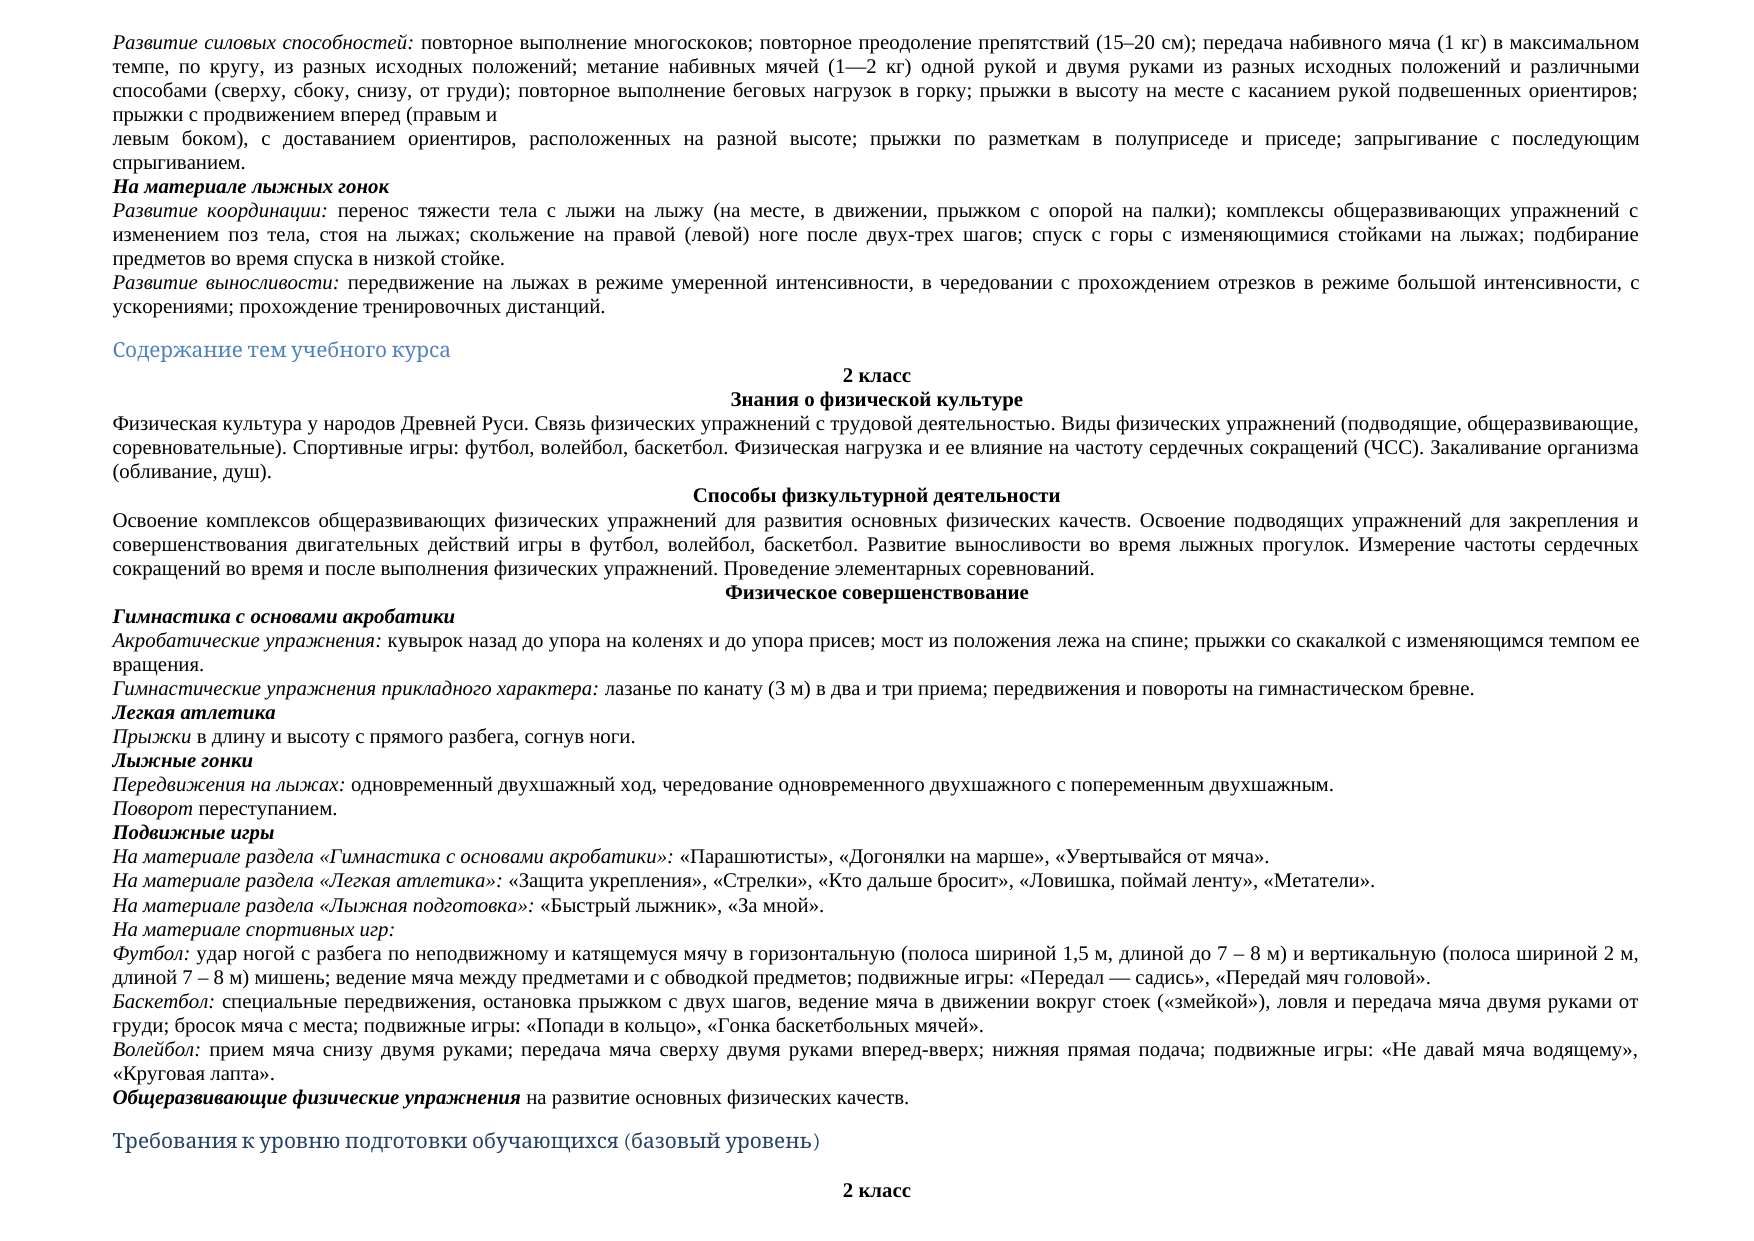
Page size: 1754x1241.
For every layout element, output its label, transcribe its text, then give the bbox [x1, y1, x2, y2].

text Способы физкультурной деятельности [112, 483, 1641, 507]
text Лыжные гонки [112, 748, 1641, 772]
text Акробатические упражнения: кувырок назад до упора на коленях и до упора присев; мост из положения лежа на спине; прыжки со скакалкой с изменяющимся темпом ее вращения. [112, 628, 1641, 676]
text Развитие силовых способностей: повторное выполнение многоскоков; повторное преодоление препятствий (15–20 см); передача набивного мяча (1 кг) в максимальном темпе, по кругу, из разных исходных положений; метание набивных мячей (1—2 кг) одной рукой и двумя руками из разных исходных положений и различными способами (сверху, сбоку, снизу, от груди); повторное выполнение беговых нагрузок в горку; прыжки в высоту на месте с касанием рукой подвешенных ориентиров; прыжки с продвижением вперед (правым и [112, 29, 1641, 126]
text Передвижения на лыжах: одновременный двухшажный ход, чередование одновременного двухшажного с попеременным двухшажным. [112, 772, 1641, 796]
text На материале спортивных игр: [112, 917, 1641, 941]
text Футбол: удар ногой с разбега по неподвижному и катящемуся мячу в горизонтальную (полоса шириной 1,5 м, длиной до 7 – 8 м) и вертикальную (полоса шириной 2 м, длиной 7 – 8 м) мишень; ведение мяча между предметами и с обводкой предметов; подвижные игры: «Передал — садись», «Передай мяч головой». [112, 941, 1641, 989]
text 2 класс [112, 363, 1641, 387]
text На материале раздела «Легкая атлетика»: «Защита укрепления», «Стрелки», «Кто дальше бросит», «Ловишка, поймай ленту», «Метатели». [112, 868, 1641, 892]
text Гимнастические упражнения прикладного характера: лазанье по канату (3 м) в два и три приема; передвижения и повороты на гимнастическом бревне. [112, 676, 1641, 700]
subtitle Содержание тем учебного курса [112, 339, 1641, 363]
text Подвижные игры [112, 820, 1641, 844]
subtitle Требования к уровню подготовки обучающихся (базовый уровень) [112, 1130, 1641, 1154]
text Физическая культура у народов Древней Руси. Связь физических упражнений с трудовой деятельностью. Виды физических упражнений (подводящие, общеразвивающие, соревновательные). Спортивные игры: футбол, волейбол, баскетбол. Физическая нагрузка и ее влияние на частоту сердечных сокращений (ЧСС). Закаливание организма (обливание, душ). [112, 411, 1641, 483]
text На материале раздела «Лыжная подготовка»: «Быстрый лыжник», «За мной». [112, 892, 1641, 917]
text Легкая атлетика [112, 700, 1641, 724]
text Поворот переступанием. [112, 796, 1641, 820]
text Гимнастика с основами акробатики [112, 604, 1641, 628]
text Физическое совершенствование [112, 580, 1641, 604]
text Волейбол: прием мяча снизу двумя руками; передача мяча сверху двумя руками вперед-вверх; нижняя прямая подача; подвижные игры: «Не давай мяча водящему», «Круговая лапта». [112, 1037, 1641, 1085]
text левым боком), с доставанием ориентиров, расположенных на разной высоте; прыжки по разметкам в полуприседе и приседе; запрыгивание с последующим спрыгиванием. [112, 126, 1641, 174]
text На материале раздела «Гимнастика с основами акробатики»: «Парашютисты», «Догонялки на марше», «Увертывайся от мяча». [112, 844, 1641, 868]
text Общеразвивающие физические упражнения на развитие основных физических качеств. [112, 1085, 1641, 1109]
text Знания о физической культуре [112, 387, 1641, 411]
text Развитие выносливости: передвижение на лыжах в режиме умеренной интенсивности, в чередовании с прохождением отрезков в режиме большой интенсивности, с ускорениями; прохождение тренировочных дистанций. [112, 270, 1641, 318]
text Баскетбол: специальные передвижения, остановка прыжком с двух шагов, ведение мяча в движении вокруг стоек («змейкой»), ловля и передача мяча двумя руками от груди; бросок мяча с места; подвижные игры: «Попади в кольцо», «Гонка баскетбольных мячей». [112, 989, 1641, 1037]
text Освоение комплексов общеразвивающих физических упражнений для развития основных физических качеств. Освоение подводящих упражнений для закрепления и совершенствования двигательных действий игры в футбол, волейбол, баскетбол. Развитие выносливости во время лыжных прогулок. Измерение частоты сердечных сокращений во время и после выполнения физических упражнений. Проведение элементарных соревнований. [112, 507, 1641, 580]
text Развитие координации: перенос тяжести тела с лыжи на лыжу (на месте, в движении, прыжком с опорой на палки); комплексы общеразвивающих упражнений с изменением поз тела, стоя на лыжах; скольжение на правой (левой) ноге после двух-трех шагов; спуск с горы с изменяющимися стойками на лыжах; подбирание предметов во время спуска в низкой стойке. [112, 198, 1641, 270]
text На материале лыжных гонок [112, 174, 1641, 198]
text 2 класс [112, 1178, 1641, 1202]
text Прыжки в длину и высоту с прямого разбега, согнув ноги. [112, 724, 1641, 748]
